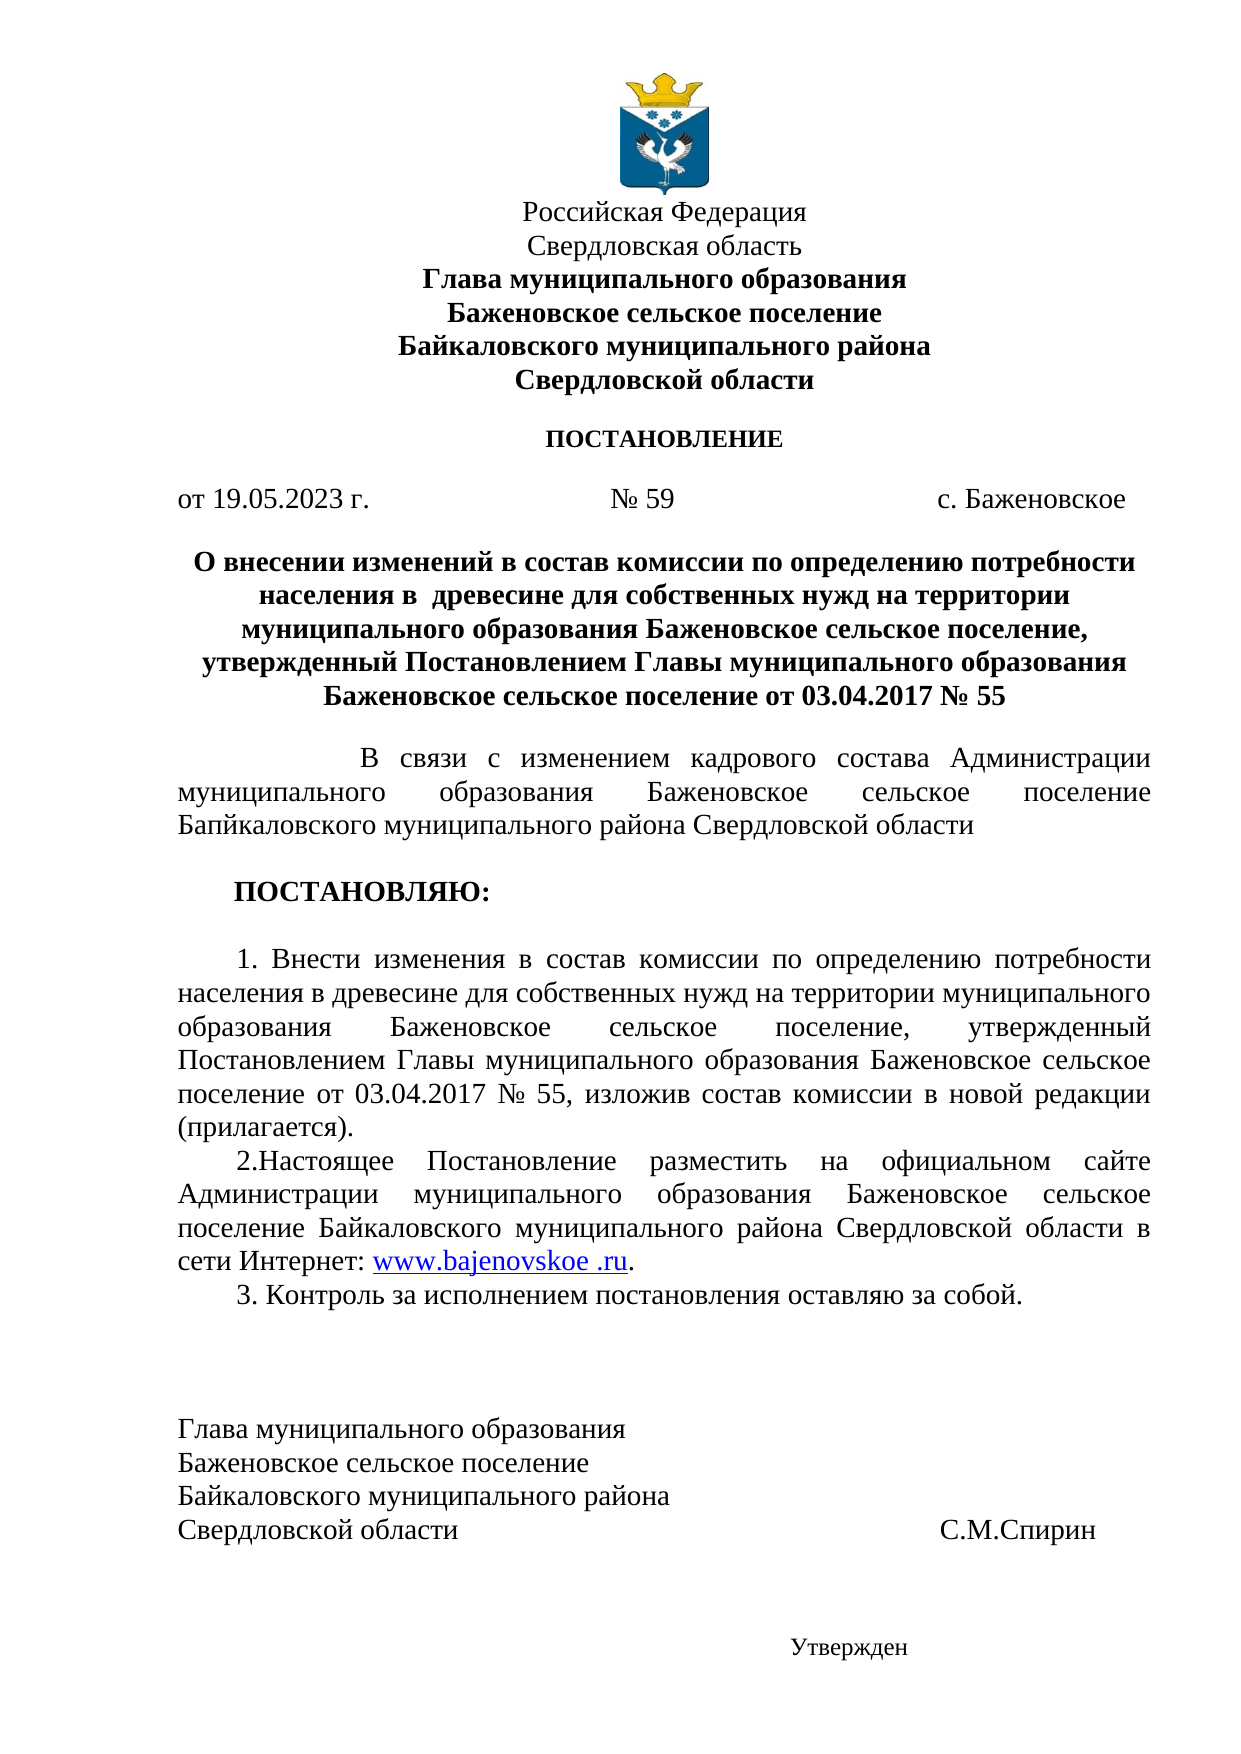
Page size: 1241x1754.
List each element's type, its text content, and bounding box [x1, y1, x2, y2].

text Свердловской области [177, 362, 1152, 395]
text Свердловская область [177, 228, 1152, 261]
text Байкаловского муниципального района [177, 1478, 1152, 1512]
text Утвержден [177, 1632, 1152, 1660]
text Российская Федерация [177, 194, 1152, 228]
text 3. Контроль за исполнением постановления оставляю за собой. [177, 1277, 1152, 1311]
text ПОСТАНОВЛЕНИЕ [177, 424, 1152, 453]
text Свердловской области С.М.Спирин [177, 1512, 1152, 1545]
text от 19.05.2023 г. № 59 с. Баженовское [177, 482, 1152, 515]
picture [620, 73, 709, 195]
text Глава муниципального образования [177, 261, 1152, 295]
text ПОСТАНОВЛЯЮ: [177, 874, 1152, 908]
text Баженовское сельское поселение [177, 1445, 1152, 1478]
text Глава муниципального образования [177, 1411, 1152, 1445]
text В связи с изменением кадрового состава Администрации муниципального образования Баженовское сельское поселение Бапйкаловского муниципального района Свердловской области [177, 740, 1152, 841]
text Баженовское сельское поселение [177, 295, 1152, 328]
text О внесении изменений в состав комиссии по определению потребности населения в древесине для собственных нужд на территории муниципального образования Баженовское сельское поселение, утвержденный Постановлением Главы муниципального образования Баженовское сельское поселение от 03.04.2017 № 55 [177, 544, 1152, 712]
text Байкаловского муниципального района [177, 328, 1152, 362]
text 1. Внести изменения в состав комиссии по определению потребности населения в древесине для собственных нужд на территории муниципального образования Баженовское сельское поселение, утвержденный Постановлением Главы муниципального образования Баженовское сельское поселение от 03.04.2017 № 55, изложив состав комиссии в новой редакции (прилагается). [177, 942, 1152, 1143]
text 2.Настоящее Постановление разместить на официальном сайте Администрации муниципального образования Баженовское сельское поселение Байкаловского муниципального района Свердловской области в сети Интернет: www.bajenovskoe .ru. [177, 1143, 1152, 1277]
